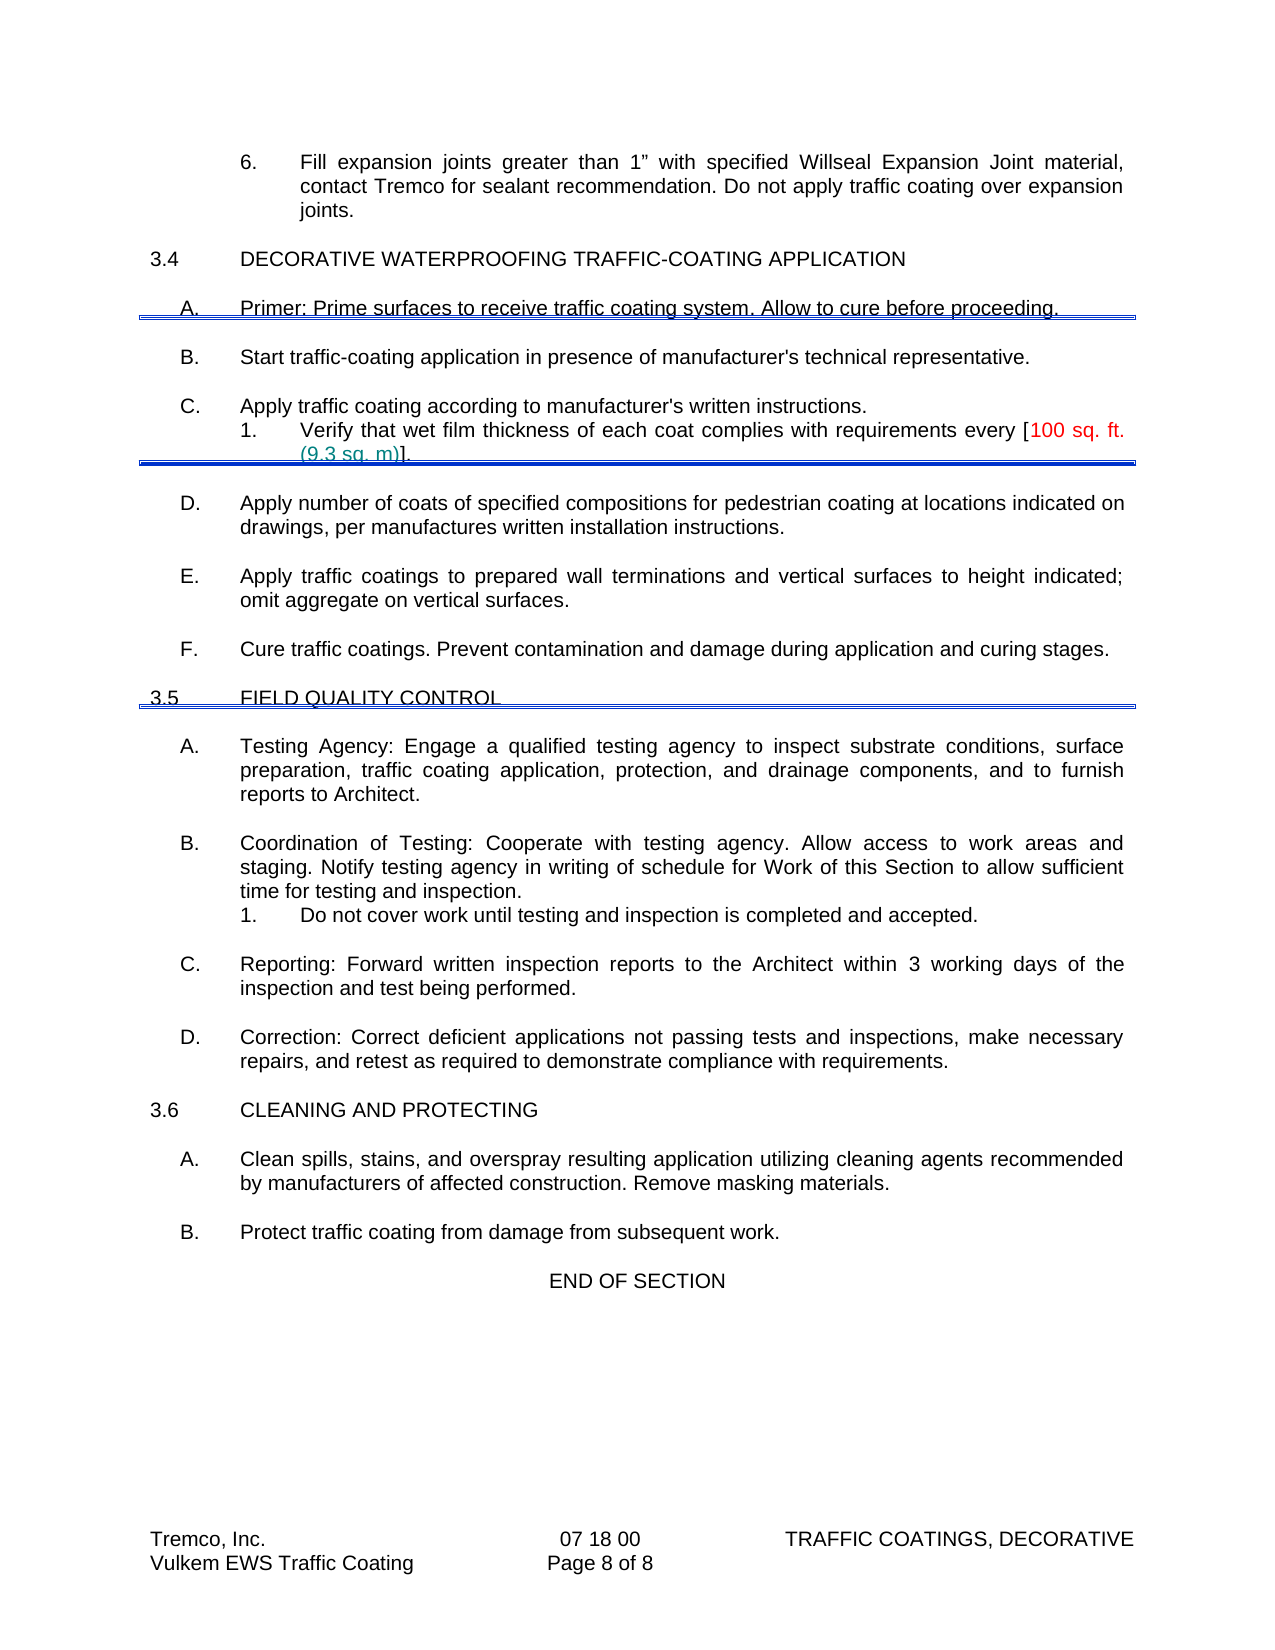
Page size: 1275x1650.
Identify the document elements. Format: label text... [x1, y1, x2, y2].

text Apply traffic coating according to manufacturer's written instructions. [180, 394, 1125, 418]
text Fill expansion joints greater than 1” with specified Willseal Expansion Joint material, contact Tremco for sealant recommendation. Do not apply traffic coating over expansion joints. [240, 150, 1125, 222]
text FIELD QUALITY CONTROL [150, 685, 1125, 704]
text Correction: Correct deficient applications not passing tests and inspections, make necessary repairs, and retest as required to demonstrate compliance with requirements. [180, 1025, 1125, 1073]
text Reporting: Forward written inspection reports to the Architect within 3 working days of the inspection and test being performed. [180, 952, 1125, 1000]
text DECORATIVE WATERPROOFING TRAFFIC-COATING APPLICATION [150, 247, 1125, 271]
text Apply number of coats of specified compositions for pedestrian coating at locations indicated on drawings, per manufactures written installation instructions. [180, 491, 1125, 538]
text Apply traffic coatings to prepared wall terminations and vertical surfaces to height indicated; omit aggregate on vertical surfaces. [180, 563, 1125, 611]
text Coordination of Testing: Cooperate with testing agency. Allow access to work areas and staging. Notify testing agency in writing of schedule for Work of this Section to allow sufficient time for testing and inspection. [180, 831, 1125, 903]
text END OF SECTION [150, 1269, 1125, 1293]
text Start traffic-coating application in presence of manufacturer's technical representative. [180, 345, 1125, 369]
text Do not cover work until testing and inspection is completed and accepted. [240, 903, 1125, 927]
text Testing Agency: Engage a qualified testing agency to inspect substrate conditions, surface preparation, traffic coating application, protection, and drainage components, and to furnish reports to Architect. [180, 734, 1125, 806]
text Cure traffic coatings. Prevent contamination and damage during application and curing stages. [180, 636, 1125, 660]
text CLEANING AND PROTECTING [150, 1098, 1125, 1122]
text Primer: Prime surfaces to receive traffic coating system. Allow to cure before proceeding. [180, 296, 1125, 315]
text Verify that wet film thickness of each coat complies with requirements every [100 sq. ft. (9.3 sq. m)]. [240, 418, 1125, 460]
text Protect traffic coating from damage from subsequent work. [180, 1220, 1125, 1244]
text Clean spills, stains, and overspray resulting application utilizing cleaning agents recommended by manufacturers of affected construction. Remove masking materials. [180, 1147, 1125, 1195]
